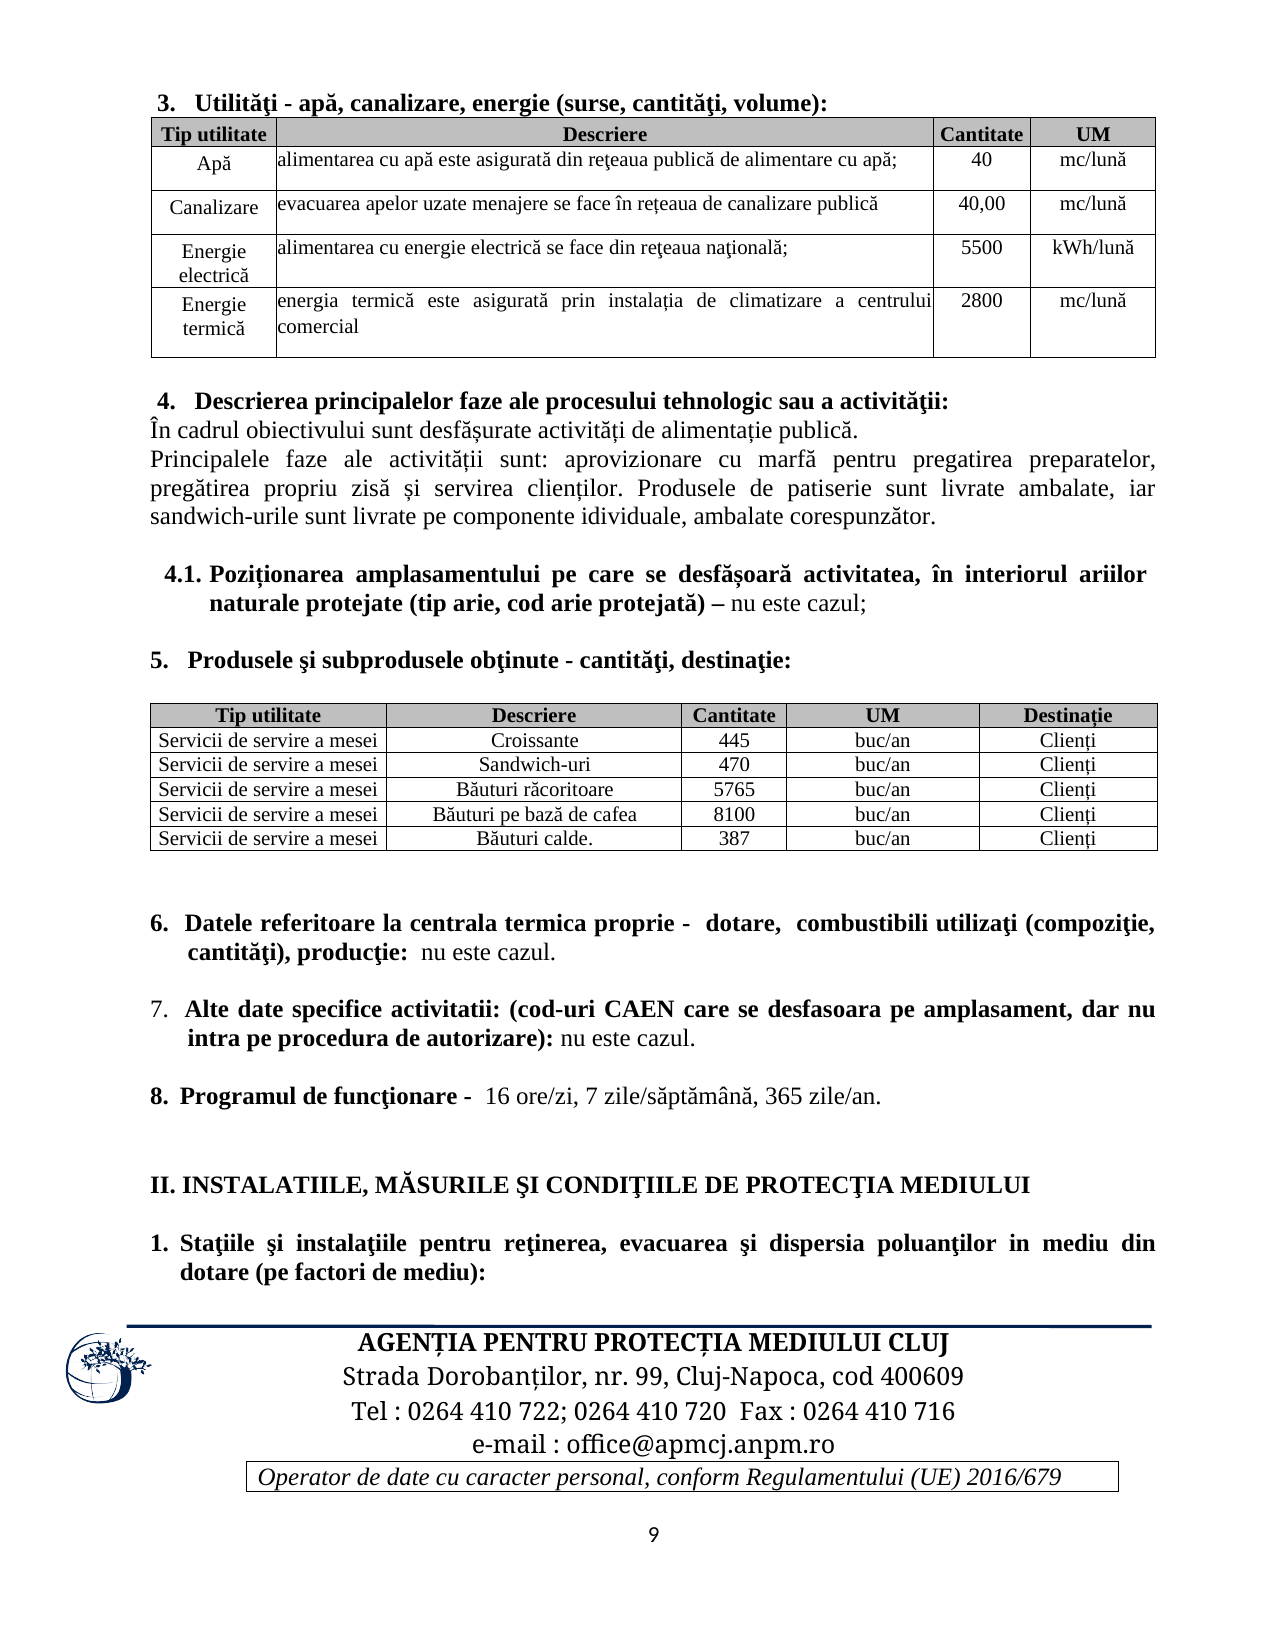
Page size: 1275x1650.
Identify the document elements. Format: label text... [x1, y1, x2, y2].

table_cell alimentarea cu energie electrică se face din reţeaua naţională; [277, 235, 933, 287]
table_cell Clienți [980, 778, 1157, 801]
list Poziționarea amplasamentului pe care se desfășoară activitatea, în interiorul ariilor naturale protejate (tip arie, cod arie protejată) – nu este cazul; [164, 559, 1148, 616]
table_cell Clienți [980, 802, 1157, 826]
table_header Descriere [277, 118, 933, 146]
table_cell 470 [682, 753, 786, 776]
table_cell Clienți [980, 728, 1157, 752]
list Produsele şi subprodusele obţinute - cantităţi, destinaţie: [150, 645, 1146, 674]
list Utilităţi - apă, canalizare, energie (surse, cantităţi, volume): [157, 88, 1157, 117]
table_cell kWh/lună [1031, 235, 1155, 287]
table_cell 445 [682, 728, 786, 752]
table_header Tip utilitate [152, 118, 276, 146]
list Descrierea principalelor faze ale procesului tehnologic sau a activităţii: [157, 386, 1157, 415]
table_cell buc/an [787, 778, 979, 801]
table_cell Servicii de servire a mesei [151, 728, 386, 752]
table_header Tip utilitate [151, 704, 386, 727]
table_cell 40 [934, 147, 1030, 190]
table_cell 8100 [682, 802, 786, 826]
table_cell Clienți [980, 753, 1157, 776]
table_cell alimentarea cu apă este asigurată din reţeaua publică de alimentare cu apă; [277, 147, 933, 190]
table_cell Băuturi pe bază de cafea [387, 802, 681, 826]
table_cell Energie electrică [152, 235, 276, 287]
text În cadrul obiectivului sunt desfășurate activități de alimentație publică. [150, 415, 1157, 444]
table_header Descriere [387, 704, 681, 727]
table_cell Băuturi calde. [387, 827, 681, 850]
table_cell 2800 [934, 288, 1030, 357]
table_cell Croissante [387, 728, 681, 752]
table_header Destinație [980, 704, 1157, 727]
table_cell mc/lună [1031, 191, 1155, 233]
table_cell Servicii de servire a mesei [151, 802, 386, 826]
list Alte date specifice activitatii: (cod-uri CAEN care se desfasoara pe amplasament, dar nu intra pe procedura de autorizare): nu este cazul. [150, 994, 1157, 1052]
table_cell mc/lună [1031, 147, 1155, 190]
table_cell Servicii de servire a mesei [151, 827, 386, 850]
table_cell energia termică este asigurată prin instalația de climatizare a centrului comercial [277, 288, 933, 357]
table_header UM [787, 704, 979, 727]
text Principalele faze ale activității sunt: aprovizionare cu marfă pentru pregatirea preparatelor, pregătirea propriu zisă și servirea clienților. Produsele de patiserie sunt livrate ambalate, iar sandwich-urile sunt livrate pe componente idividuale, ambalate corespunzător. [150, 444, 1157, 530]
table_cell buc/an [787, 728, 979, 752]
list Staţiile şi instalaţiile pentru reţinerea, evacuarea şi dispersia poluanţilor in mediu din dotare (pe factori de mediu): [150, 1228, 1157, 1285]
table_cell Canalizare [152, 191, 276, 233]
table_cell Băuturi răcoritoare [387, 778, 681, 801]
table_cell 387 [682, 827, 786, 850]
list Datele referitoare la centrala termica proprie - dotare, combustibili utilizaţi (compoziţie, cantităţi), producţie: nu este cazul. [150, 908, 1157, 966]
table_header Cantitate [682, 704, 786, 727]
table_cell Apă [152, 147, 276, 190]
table_cell 5500 [934, 235, 1030, 287]
table_cell mc/lună [1031, 288, 1155, 357]
table_cell buc/an [787, 827, 979, 850]
table_header UM [1031, 118, 1155, 146]
table_cell Sandwich-uri [387, 753, 681, 776]
subtitle II. INSTALATIILE, MĂSURILE ŞI CONDIŢIILE DE PROTECŢIA MEDIULUI [150, 1170, 1157, 1199]
table_cell Servicii de servire a mesei [151, 753, 386, 776]
table_cell evacuarea apelor uzate menajere se face în rețeaua de canalizare publică [277, 191, 933, 233]
table_cell Energie termică [152, 288, 276, 357]
table_cell Clienți [980, 827, 1157, 850]
table_cell 5765 [682, 778, 786, 801]
table_cell 40,00 [934, 191, 1030, 233]
table_cell buc/an [787, 753, 979, 776]
table_cell buc/an [787, 802, 979, 826]
table_cell Servicii de servire a mesei [151, 778, 386, 801]
list Programul de funcţionare - 16 ore/zi, 7 zile/săptămână, 365 zile/an. [150, 1081, 1157, 1109]
table_header Cantitate [934, 118, 1030, 146]
